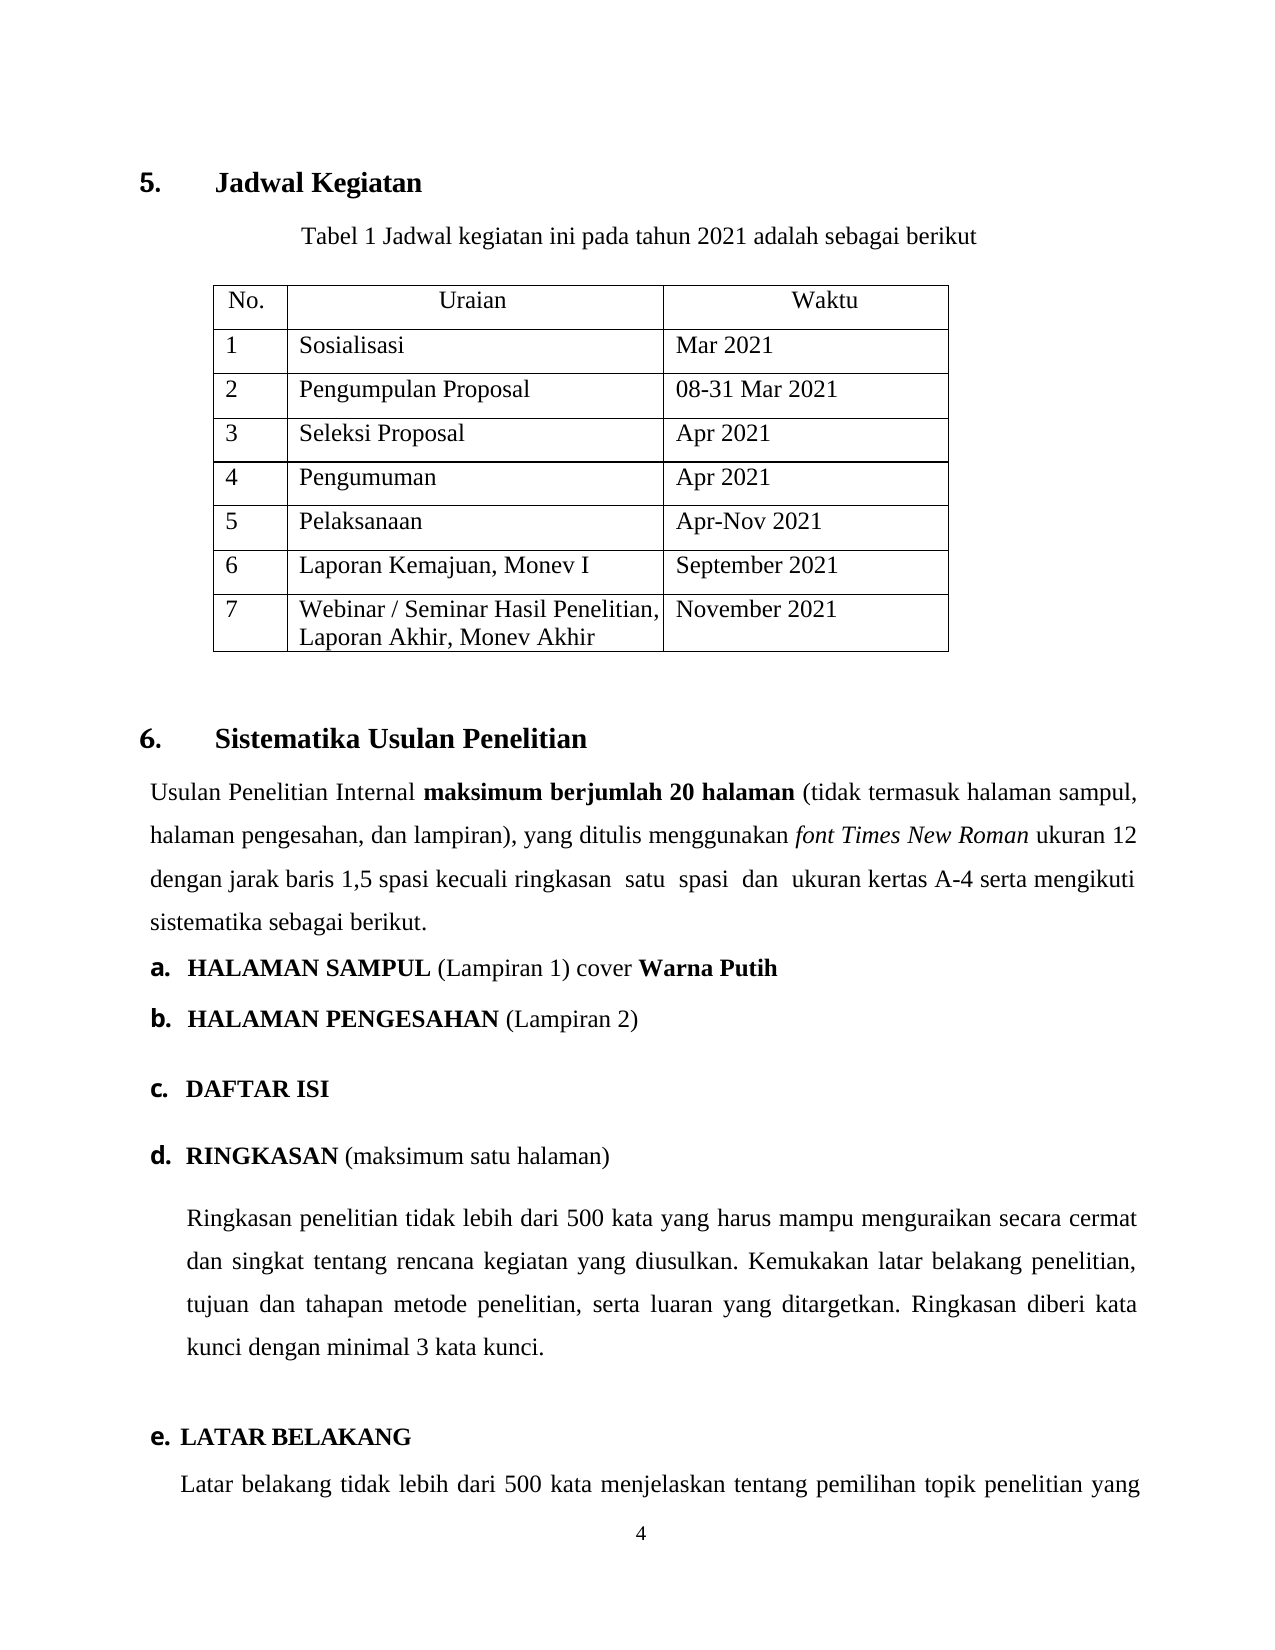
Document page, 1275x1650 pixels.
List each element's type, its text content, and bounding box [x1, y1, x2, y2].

text Ringkasan penelitian tidak lebih dari 500 kata yang harus mampu menguraikan secara cermat dan singkat tentang rencana kegiatan yang diusulkan. Kemukakan latar belakang penelitian, tujuan dan tahapan metode penelitian, serta luaran yang ditargetkan. Ringkasan diberi kata kunci dengan minimal 3 kata kunci. [186, 1203, 1137, 1361]
subtitle DAFTAR ISI [150, 1070, 1194, 1104]
table_cell Seleksi Proposal [288, 419, 663, 461]
table_header Waktu [664, 286, 948, 329]
table_cell Apr 2021 [664, 463, 948, 505]
table_cell Laporan Kemajuan, Monev I [288, 551, 663, 593]
table_cell Pengumuman [288, 463, 663, 505]
table_cell Pengumpulan Proposal [288, 374, 663, 417]
table_header Uraian [288, 286, 663, 329]
subtitle Jadwal Kegiatan [139, 165, 1194, 199]
table_cell 3 [214, 419, 287, 461]
table_cell September 2021 [664, 551, 948, 593]
table_cell Apr-Nov 2021 [664, 506, 948, 549]
table_cell Webinar / Seminar Hasil Penelitian, Laporan Akhir, Monev Akhir [288, 595, 663, 651]
table_header No. [214, 286, 287, 329]
list HALAMAN SAMPUL (Lampiran 1) cover Warna Putih [150, 950, 1194, 984]
table_cell Sosialisasi [288, 330, 663, 373]
table_cell 7 [214, 595, 287, 651]
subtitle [180, 1469, 1142, 1498]
list HALAMAN PENGESAHAN (Lampiran 2) [150, 1001, 1194, 1035]
table_cell Apr 2021 [664, 419, 948, 461]
table_cell 1 [214, 330, 287, 373]
table_cell Mar 2021 [664, 330, 948, 373]
text Usulan Penelitian Internal maksimum berjumlah 20 halaman (tidak termasuk halaman sampul, halaman pengesahan, dan lampiran), yang ditulis menggunakan font Times New Roman ukuran 12 dengan jarak baris 1,5 spasi kecuali ringkasan satu spasi dan ukuran kertas A-4 serta mengikuti sistematika sebagai berikut. [150, 777, 1138, 936]
table_cell 5 [214, 506, 287, 549]
table_cell 08-31 Mar 2021 [664, 374, 948, 417]
table_cell 4 [214, 463, 287, 505]
subtitle LATAR BELAKANG [150, 1418, 1194, 1453]
table_cell 6 [214, 551, 287, 593]
table_cell Pelaksanaan [288, 506, 663, 549]
subtitle Sistematika Usulan Penelitian [139, 721, 1194, 755]
text Tabel 1 Jadwal kegiatan ini pada tahun 2021 adalah sebagai berikut [301, 221, 1194, 250]
table_cell November 2021 [664, 595, 948, 651]
list RINGKASAN (maksimum satu halaman) [150, 1137, 1194, 1171]
table_cell 2 [214, 374, 287, 417]
